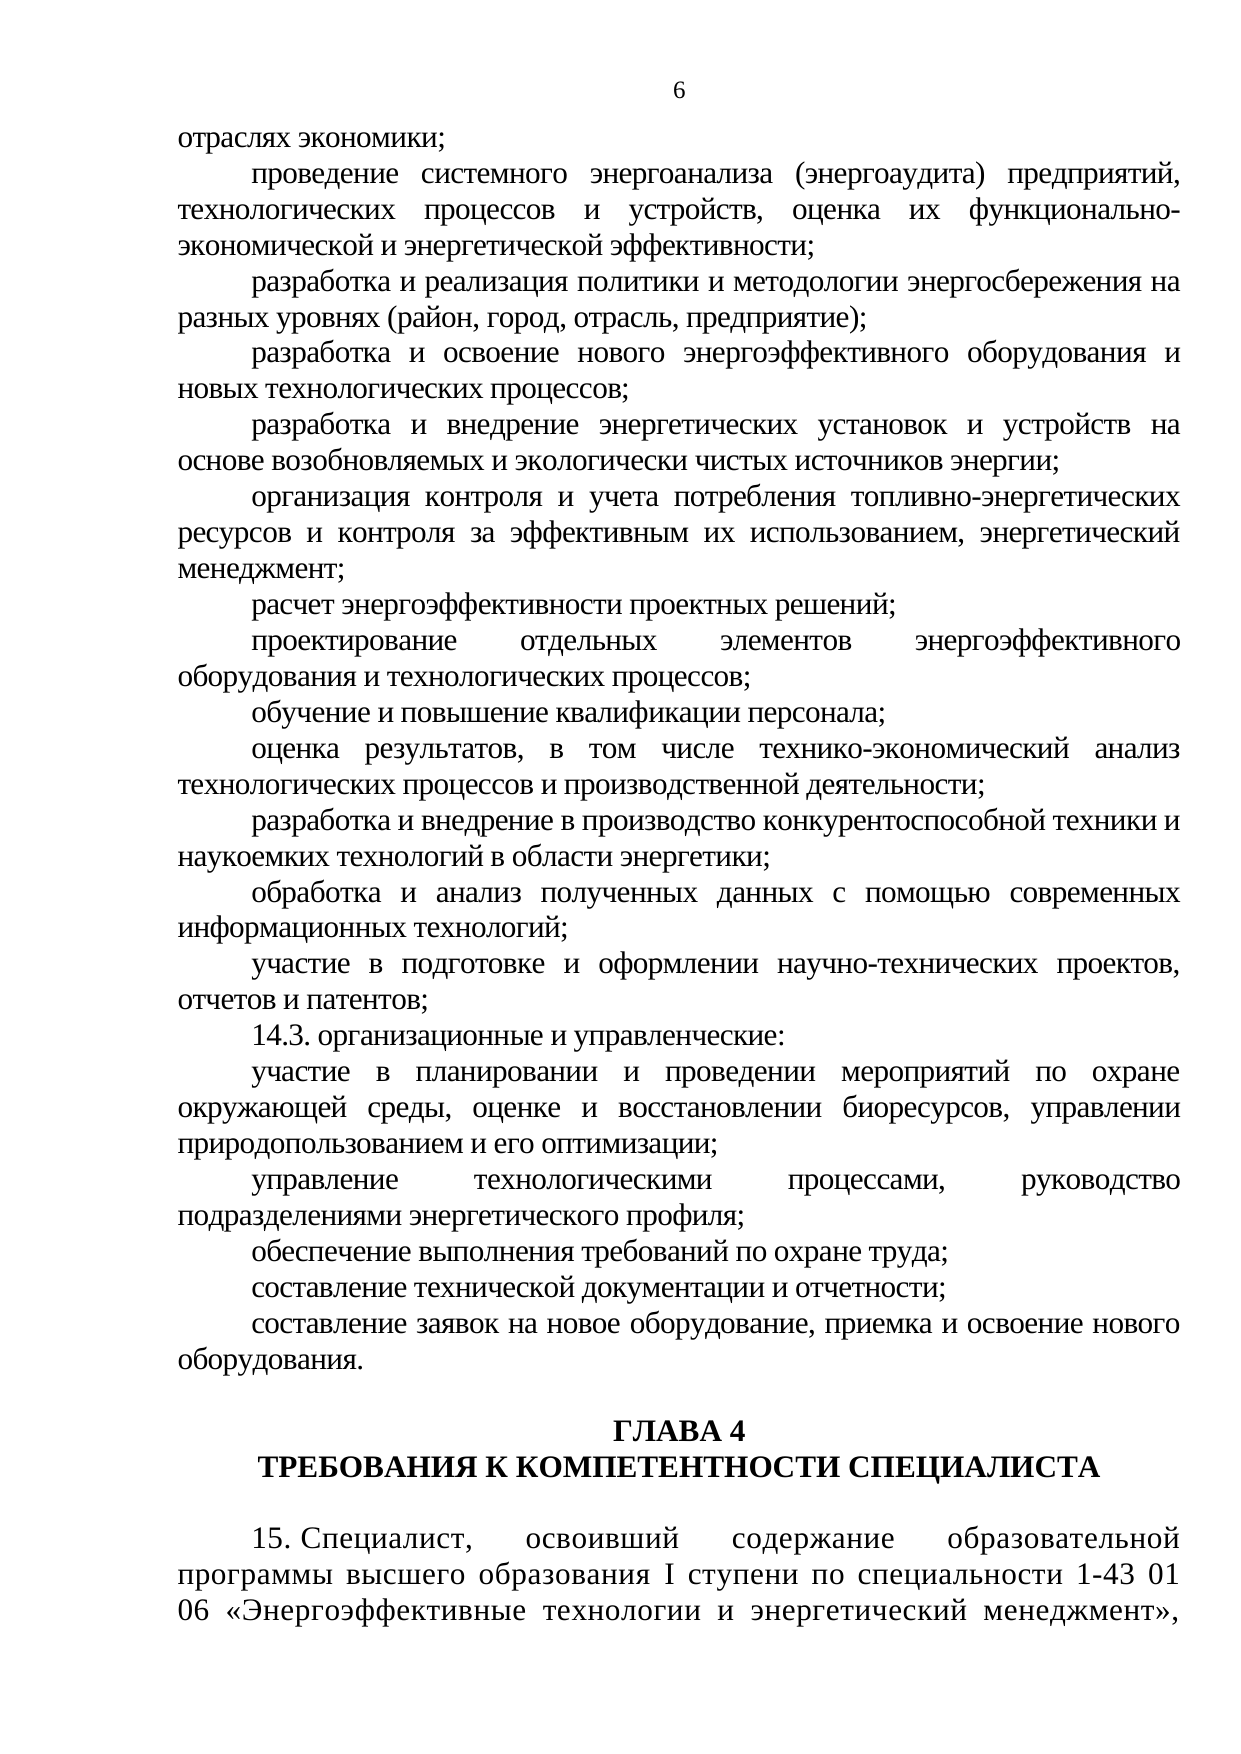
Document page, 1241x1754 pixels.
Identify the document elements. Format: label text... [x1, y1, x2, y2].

text разработка и реализация политики и методологии энергосбережения на разных уровнях (район, город, отрасль, предприятие); [177, 262, 1181, 334]
text обработка и анализ полученных данных с помощью современных информационных технологий; [177, 873, 1181, 945]
text обучение и повышение квалификации персонала; [177, 693, 1181, 729]
text составление заявок на новое оборудование, приемка и освоение нового оборудования. [177, 1304, 1181, 1376]
text разработка и внедрение в производство конкурентоспособной техники и наукоемких технологий в области энергетики; [177, 801, 1181, 873]
text управление технологическими процессами, руководство подразделениями энергетического профиля; [177, 1160, 1181, 1232]
text разработка и внедрение энергетических установок и устройств на основе возобновляемых и экологически чистых источников энергии; [177, 406, 1181, 477]
text проектирование отдельных элементов энергоэффективного оборудования и технологических процессов; [177, 621, 1181, 693]
text проведение системного энергоанализа (энергоаудита) предприятий, технологических процессов и устройств, оценка их функционально-экономической и энергетической эффективности; [177, 154, 1181, 262]
text ГЛАВА 4 [177, 1412, 1181, 1448]
text обеспечение выполнения требований по охране труда; [177, 1232, 1181, 1268]
text участие в планировании и проведении мероприятий по охране окружающей среды, оценке и восстановлении биоресурсов, управлении природопользованием и его оптимизации; [177, 1052, 1181, 1160]
text ТРЕБОВАНИЯ К КОМПЕТЕНТНОСТИ СПЕЦИАЛИСТА [177, 1448, 1181, 1484]
text оценка результатов, в том числе технико-экономический анализ технологических процессов и производственной деятельности; [177, 729, 1181, 801]
text 14.3. организационные и управленческие: [177, 1017, 1181, 1052]
text участие в подготовке и оформлении научно-технических проектов, отчетов и патентов; [177, 945, 1181, 1017]
text расчет энергоэффективности проектных решений; [177, 585, 1181, 621]
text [177, 1520, 1181, 1627]
text разработка и освоение нового энергоэффективного оборудования и новых технологических процессов; [177, 334, 1181, 406]
text организация контроля и учета потребления топливно-энергетических ресурсов и контроля за эффективным их использованием, энергетический менеджмент; [177, 477, 1181, 585]
text составление технической документации и отчетности; [177, 1268, 1181, 1304]
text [177, 118, 1181, 154]
